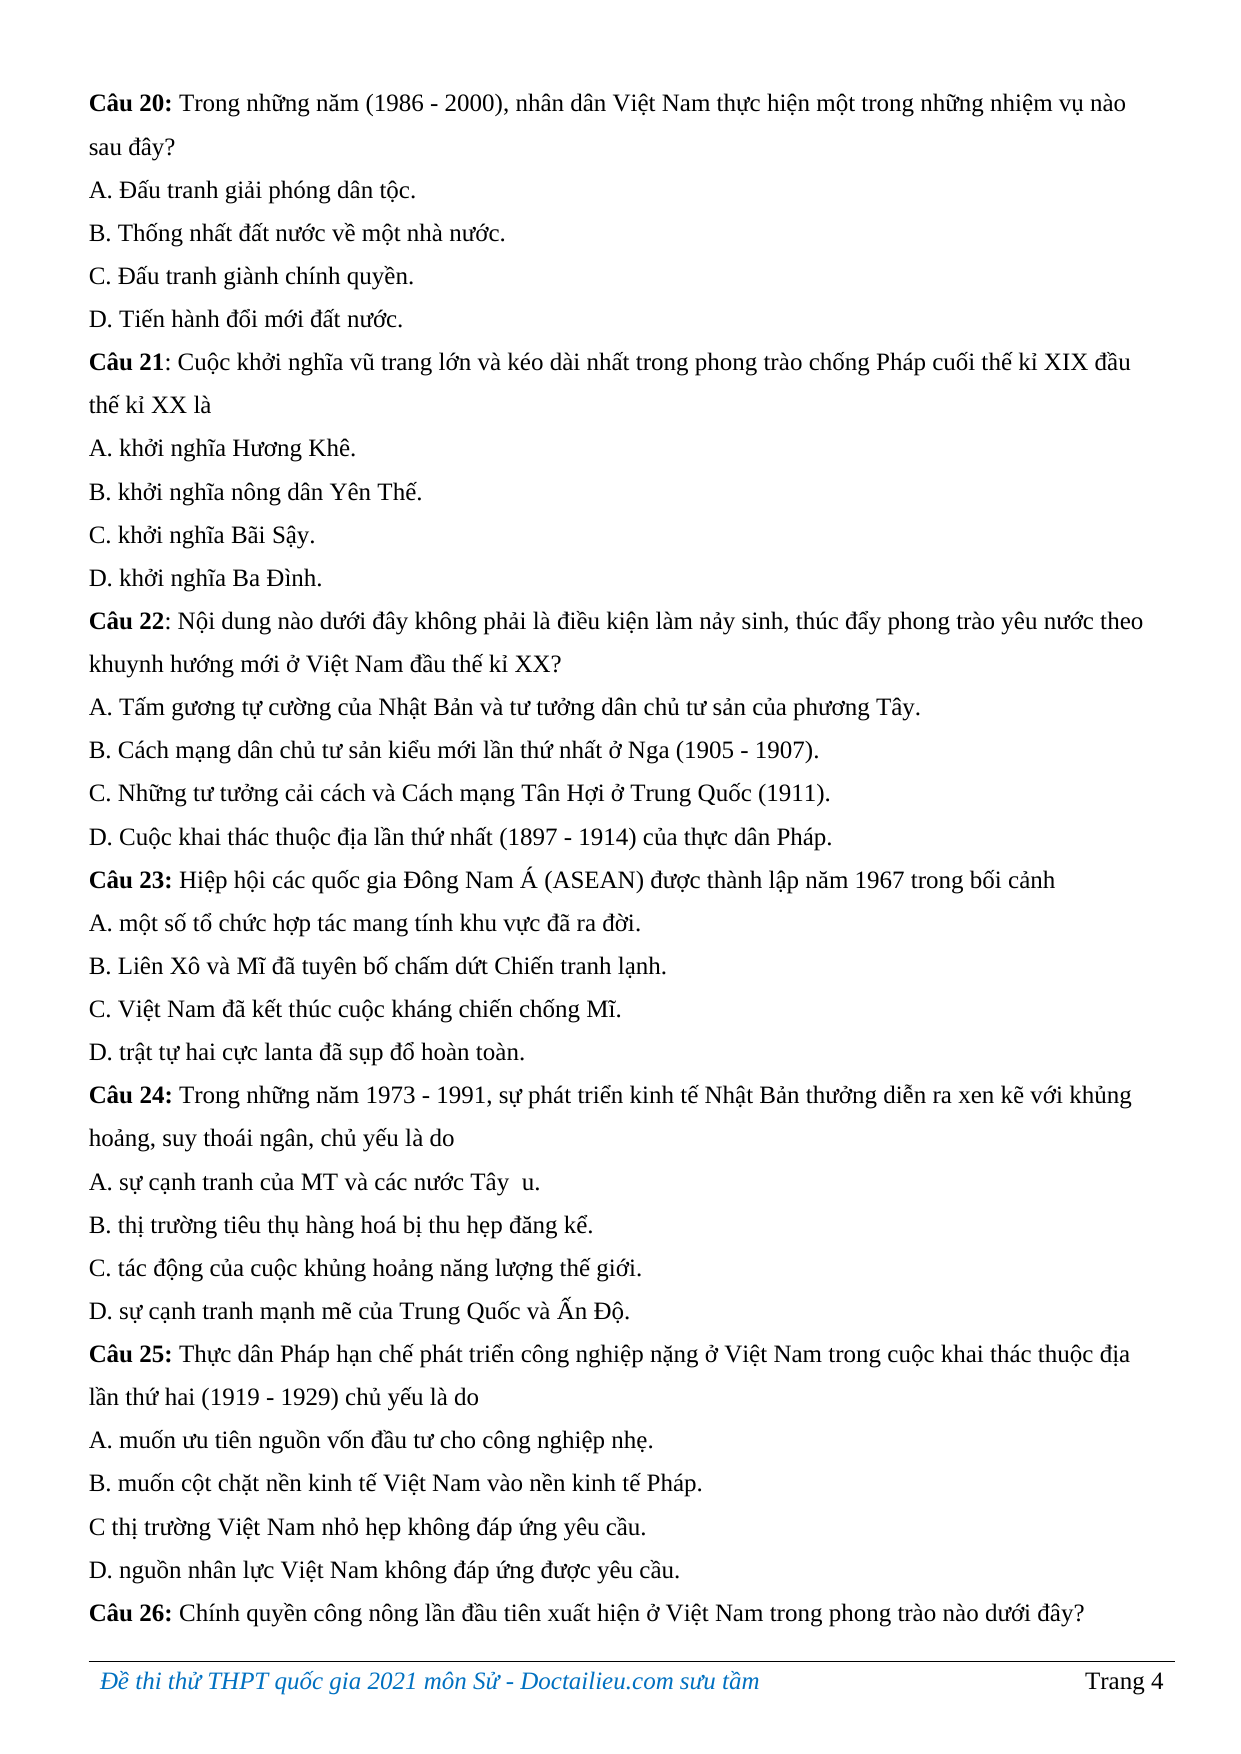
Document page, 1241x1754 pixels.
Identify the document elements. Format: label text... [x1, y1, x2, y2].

text Câu 25: Thực dân Pháp hạn chế phát triển công nghiệp nặng ở Việt Nam trong cuộc khai thác thuộc địa lần thứ hai (1919 - 1929) chủ yếu là do [88, 1339, 1152, 1411]
text Câu 22: Nội dung nào dưới đây không phải là điều kiện làm nảy sinh, thúc đẩy phong trào yêu nước theo khuynh hướng mới ở Việt Nam đầu thế kỉ XX? [88, 606, 1152, 678]
text A. Tấm gương tự cường của Nhật Bản và tư tưởng dân chủ tư sản của phương Tây. [88, 692, 1152, 721]
text Câu 26: Chính quyền công nông lần đầu tiên xuất hiện ở Việt Nam trong phong trào nào dưới đây? [88, 1598, 1152, 1627]
text D. nguồn nhân lực Việt Nam không đáp ứng được yêu cầu. [88, 1555, 1152, 1583]
text B. thị trường tiêu thụ hàng hoá bị thu hẹp đăng kể. [88, 1210, 1152, 1238]
text D. Tiến hành đổi mới đất nước. [88, 304, 1152, 333]
text C. Việt Nam đã kết thúc cuộc kháng chiến chống Mĩ. [88, 994, 1152, 1023]
text C thị trường Việt Nam nhỏ hẹp không đáp ứng yêu cầu. [88, 1512, 1152, 1540]
text A. sự cạnh tranh của MT và các nước Tây u. [88, 1167, 1152, 1195]
text D. khởi nghĩa Ba Đình. [88, 563, 1152, 592]
text Câu 24: Trong những năm 1973 - 1991, sự phát triển kinh tế Nhật Bản thưởng diễn ra xen kẽ với khủng hoảng, suy thoái ngân, chủ yếu là do [88, 1080, 1152, 1152]
text Câu 21: Cuộc khởi nghĩa vũ trang lớn và kéo dài nhất trong phong trào chống Pháp cuối thế kỉ XIX đầu thế kỉ XX là [88, 347, 1152, 419]
text A. Đấu tranh giải phóng dân tộc. [88, 175, 1152, 203]
text Câu 20: Trong những năm (1986 - 2000), nhân dân Việt Nam thực hiện một trong những nhiệm vụ nào sau đây? [88, 88, 1152, 160]
text A. một số tổ chức hợp tác mang tính khu vực đã ra đời. [88, 908, 1152, 937]
text C. khởi nghĩa Bãi Sậy. [88, 520, 1152, 548]
text C. Những tư tưởng cải cách và Cách mạng Tân Hợi ở Trung Quốc (1911). [88, 778, 1152, 807]
text B. muốn cột chặt nền kinh tế Việt Nam vào nền kinh tế Pháp. [88, 1468, 1152, 1497]
text D. Cuộc khai thác thuộc địa lần thứ nhất (1897 - 1914) của thực dân Pháp. [88, 822, 1152, 850]
text C. tác động của cuộc khủng hoảng năng lượng thế giới. [88, 1253, 1152, 1282]
text D. trật tự hai cực lanta đã sụp đổ hoàn toàn. [88, 1037, 1152, 1066]
text B. Liên Xô và Mĩ đã tuyên bố chấm dứt Chiến tranh lạnh. [88, 951, 1152, 980]
text A. khởi nghĩa Hương Khê. [88, 433, 1152, 462]
text B. khởi nghĩa nông dân Yên Thế. [88, 477, 1152, 505]
text B. Thống nhất đất nước về một nhà nước. [88, 218, 1152, 247]
text Câu 23: Hiệp hội các quốc gia Đông Nam Á (ASEAN) được thành lập năm 1967 trong bối cảnh [88, 865, 1152, 893]
text A. muốn ưu tiên nguồn vốn đầu tư cho công nghiệp nhẹ. [88, 1425, 1152, 1454]
text D. sự cạnh tranh mạnh mẽ của Trung Quốc và Ấn Độ. [88, 1296, 1152, 1325]
text B. Cách mạng dân chủ tư sản kiểu mới lần thứ nhất ở Nga (1905 - 1907). [88, 735, 1152, 764]
text C. Đấu tranh giành chính quyền. [88, 261, 1152, 290]
